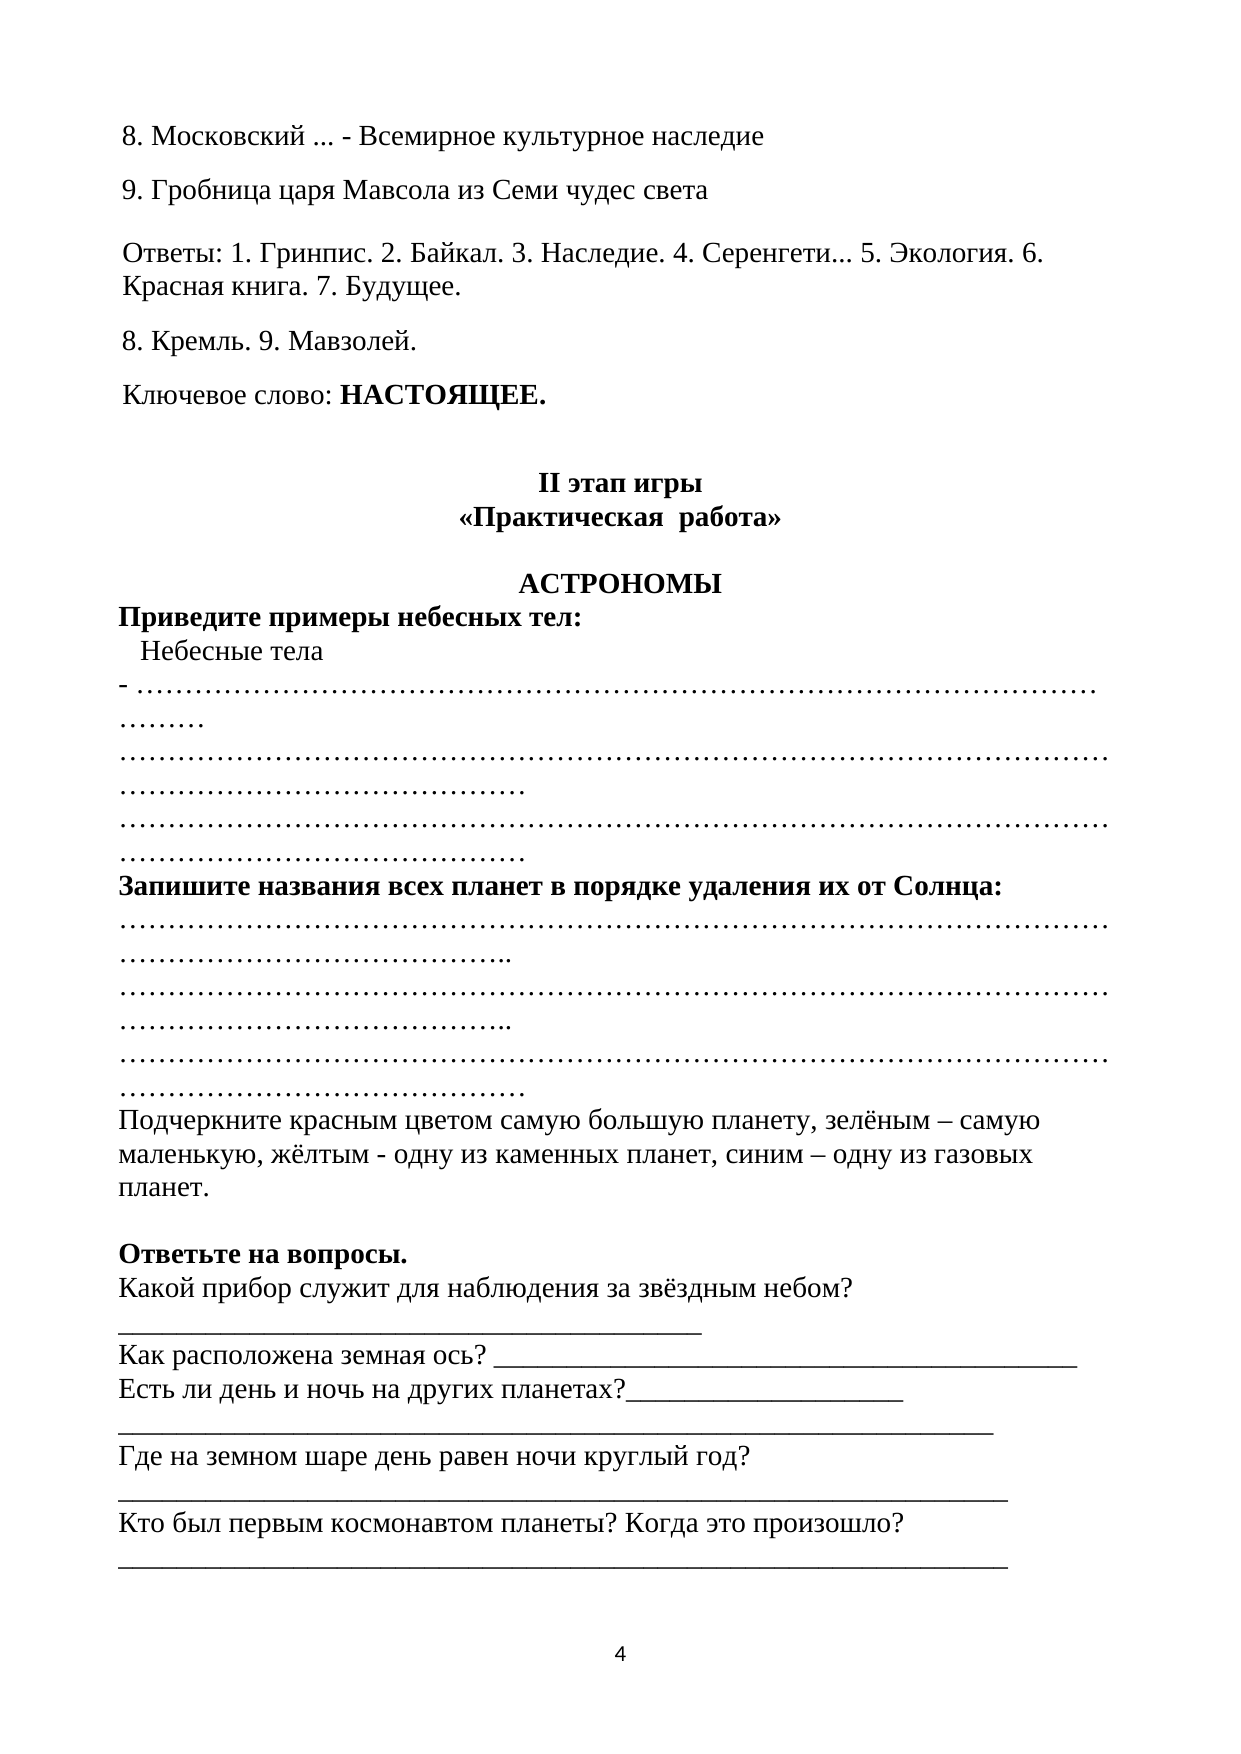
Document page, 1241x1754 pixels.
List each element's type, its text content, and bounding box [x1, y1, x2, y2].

text …………………………………………………………………………………………………………………………….. [118, 901, 1122, 968]
text Ключевое слово: НАСТОЯЩЕЕ. [122, 377, 1122, 411]
text …………………………………………………………………………………………………………………………….. [118, 968, 1122, 1035]
text АСТРОНОМЫ [118, 566, 1122, 599]
text Небесные тела - ……………………………………………………………………………………………… [118, 633, 1122, 733]
text Кто был первым космонавтом планеты? Когда это произошло? [118, 1505, 1122, 1538]
text _____________________________________________________________ [118, 1538, 1122, 1572]
text ……………………………………………………………………………………………………………………………… [118, 801, 1122, 868]
text Ответы: 1. Гринпис. 2. Байкал. 3. Наследие. 4. Серенгети... 5. Экология. 6. Красная книга. 7. Будущее. [122, 235, 1122, 302]
text ІІ этап игры [118, 465, 1122, 499]
text ……………………………………………………………………………………………………………………………… [118, 1035, 1122, 1102]
text Запишите названия всех планет в порядке удаления их от Солнца: [118, 868, 1122, 901]
text Где на земном шаре день равен ночи круглый год? _____________________________________________________________ [118, 1438, 1122, 1505]
text 8. Кремль. 9. Мавзолей. [122, 323, 1122, 356]
text Подчеркните красным цветом самую большую планету, зелёным – самую маленькую, жёлтым - одну из каменных планет, синим – одну из газовых планет. [118, 1102, 1122, 1203]
text Приведите примеры небесных тел: [118, 599, 1122, 633]
text Есть ли день и ночь на других планетах?___________________ [118, 1371, 1122, 1404]
text Какой прибор служит для наблюдения за звёздным небом? ________________________________________ [118, 1270, 1122, 1337]
text «Практическая работа» [118, 499, 1122, 532]
text ……………………………………………………………………………………………………………………………… [118, 733, 1122, 801]
text Ответьте на вопросы. [118, 1237, 1122, 1270]
text ____________________________________________________________ [118, 1404, 1122, 1438]
text 9. Гробница царя Мавсола из Семи чудес света [122, 172, 1122, 206]
text 8. Московский ... - Всемирное культурное наследие [122, 118, 1122, 152]
text Как расположена земная ось? ________________________________________ [118, 1337, 1122, 1371]
